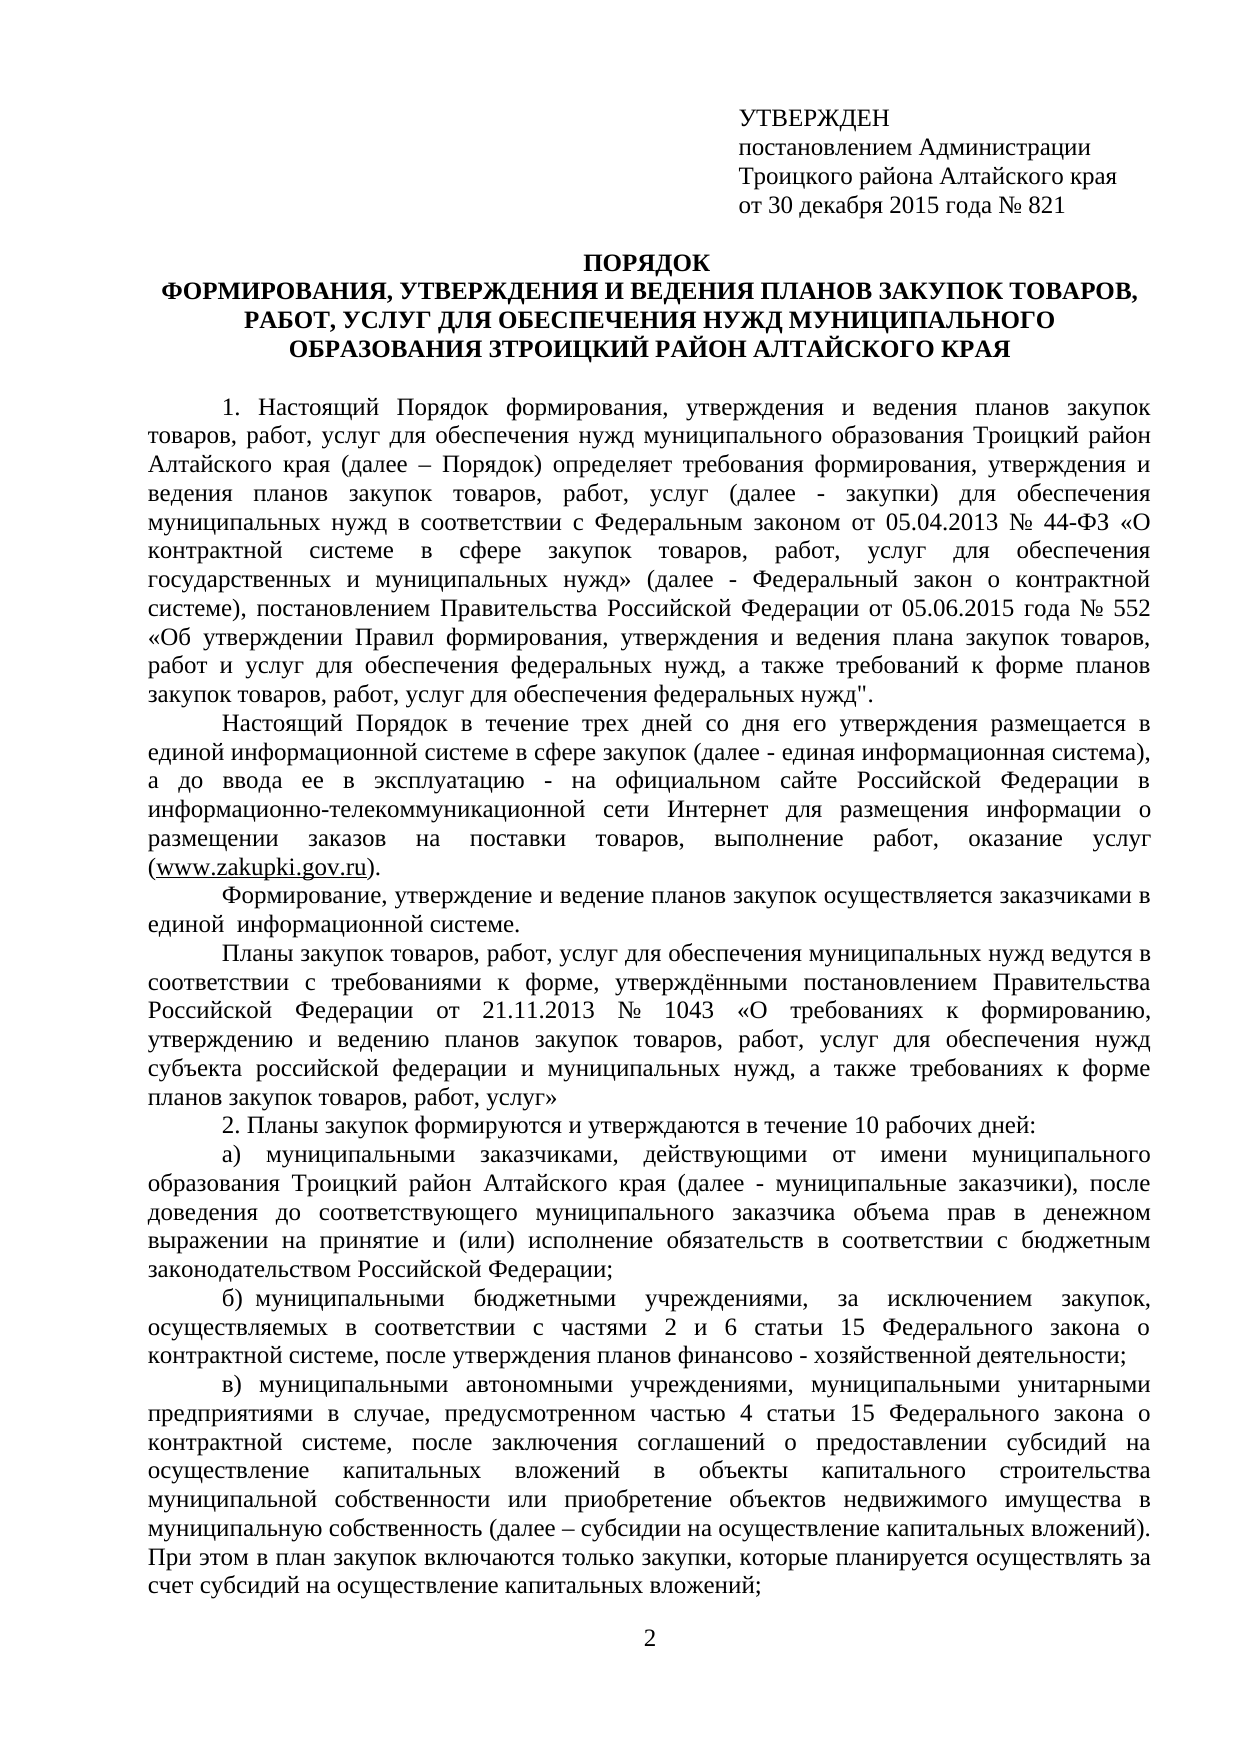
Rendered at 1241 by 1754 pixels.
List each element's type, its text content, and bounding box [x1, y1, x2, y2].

text УТВЕРЖДЕН [738, 103, 1152, 132]
text от 30 декабря 2015 года № 821 [738, 190, 1152, 218]
text Планы закупок товаров, работ, услуг для обеспечения муниципальных нужд ведутся в соответствии с требованиями к форме, утверждёнными постановлением Правительства Российской Федерации от 21.11.2013 № 1043 «О требованиях к формированию, утверждению и ведению планов закупок товаров, работ, услуг для обеспечения нужд субъекта российской федерации и муниципальных нужд, а также требованиях к форме планов закупок товаров, работ, услуг» [148, 938, 1152, 1111]
text 2. Планы закупок формируются и утверждаются в течение 10 рабочих дней: [148, 1111, 1152, 1139]
text б) муниципальными бюджетными учреждениями, за исключением закупок, осуществляемых в соответствии с частями 2 и 6 статьи 15 Федерального закона о контрактной системе, после утверждения планов финансово - хозяйственной деятельности; [148, 1283, 1152, 1369]
text Настоящий Порядок в течение трех дней со дня его утверждения размещается в единой информационной системе в сфере закупок (далее - единая информационная система), а до ввода ее в эксплуатацию - на официальном сайте Российской Федерации в информационно-телекоммуникационной сети Интернет для размещения информации о размещении заказов на поставки товаров, выполнение работ, оказание услуг (www.zakupki.gov.ru). [148, 708, 1152, 881]
text постановлением Администрации [738, 132, 1152, 161]
text в) муниципальными автономными учреждениями, муниципальными унитарными предприятиями в случае, предусмотренном частью 4 статьи 15 Федерального закона о контрактной системе, после заключения соглашений о предоставлении субсидий на осуществление капитальных вложений в объекты капитального строительства муниципальной собственности или приобретение объектов недвижимого имущества в муниципальную собственность (далее – субсидии на осуществление капитальных вложений). При этом в план закупок включаются только закупки, которые планируется осуществлять за счет субсидий на осуществление капитальных вложений; [148, 1369, 1152, 1599]
text Троицкого района Алтайского края [738, 161, 1152, 190]
text ПОРЯДОК ФОРМИРОВАНИЯ, УТВЕРЖДЕНИЯ И ВЕДЕНИЯ ПЛАНОВ ЗАКУПОК ТОВАРОВ, РАБОТ, УСЛУГ ДЛЯ ОБЕСПЕЧЕНИЯ НУЖД МУНИЦИПАЛЬНОГО ОБРАЗОВАНИЯ ЗТРОИЦКИЙ РАЙОН АЛТАЙСКОГО КРАЯ [148, 248, 1152, 363]
text 1. Настоящий Порядок формирования, утверждения и ведения планов закупок товаров, работ, услуг для обеспечения нужд муниципального образования Троицкий район Алтайского края (далее – Порядок) определяет требования формирования, утверждения и ведения планов закупок товаров, работ, услуг (далее - закупки) для обеспечения муниципальных нужд в соответствии с Федеральным законом от 05.04.2013 № 44-ФЗ «О контрактной системе в сфере закупок товаров, работ, услуг для обеспечения государственных и муниципальных нужд» (далее - Федеральный закон о контрактной системе), постановлением Правительства Российской Федерации от 05.06.2015 года № 552 «Об утверждении Правил формирования, утверждения и ведения плана закупок товаров, работ и услуг для обеспечения федеральных нужд, а также требований к форме планов закупок товаров, работ, услуг для обеспечения федеральных нужд". [148, 392, 1152, 708]
text Формирование, утверждение и ведение планов закупок осуществляется заказчиками в единой информационной системе. [148, 881, 1152, 938]
text а) муниципальными заказчиками, действующими от имени муниципального образования Троицкий район Алтайского края (далее - муниципальные заказчики), после доведения до соответствующего муниципального заказчика объема прав в денежном выражении на принятие и (или) исполнение обязательств в соответствии с бюджетным законодательством Российской Федерации; [148, 1139, 1152, 1283]
